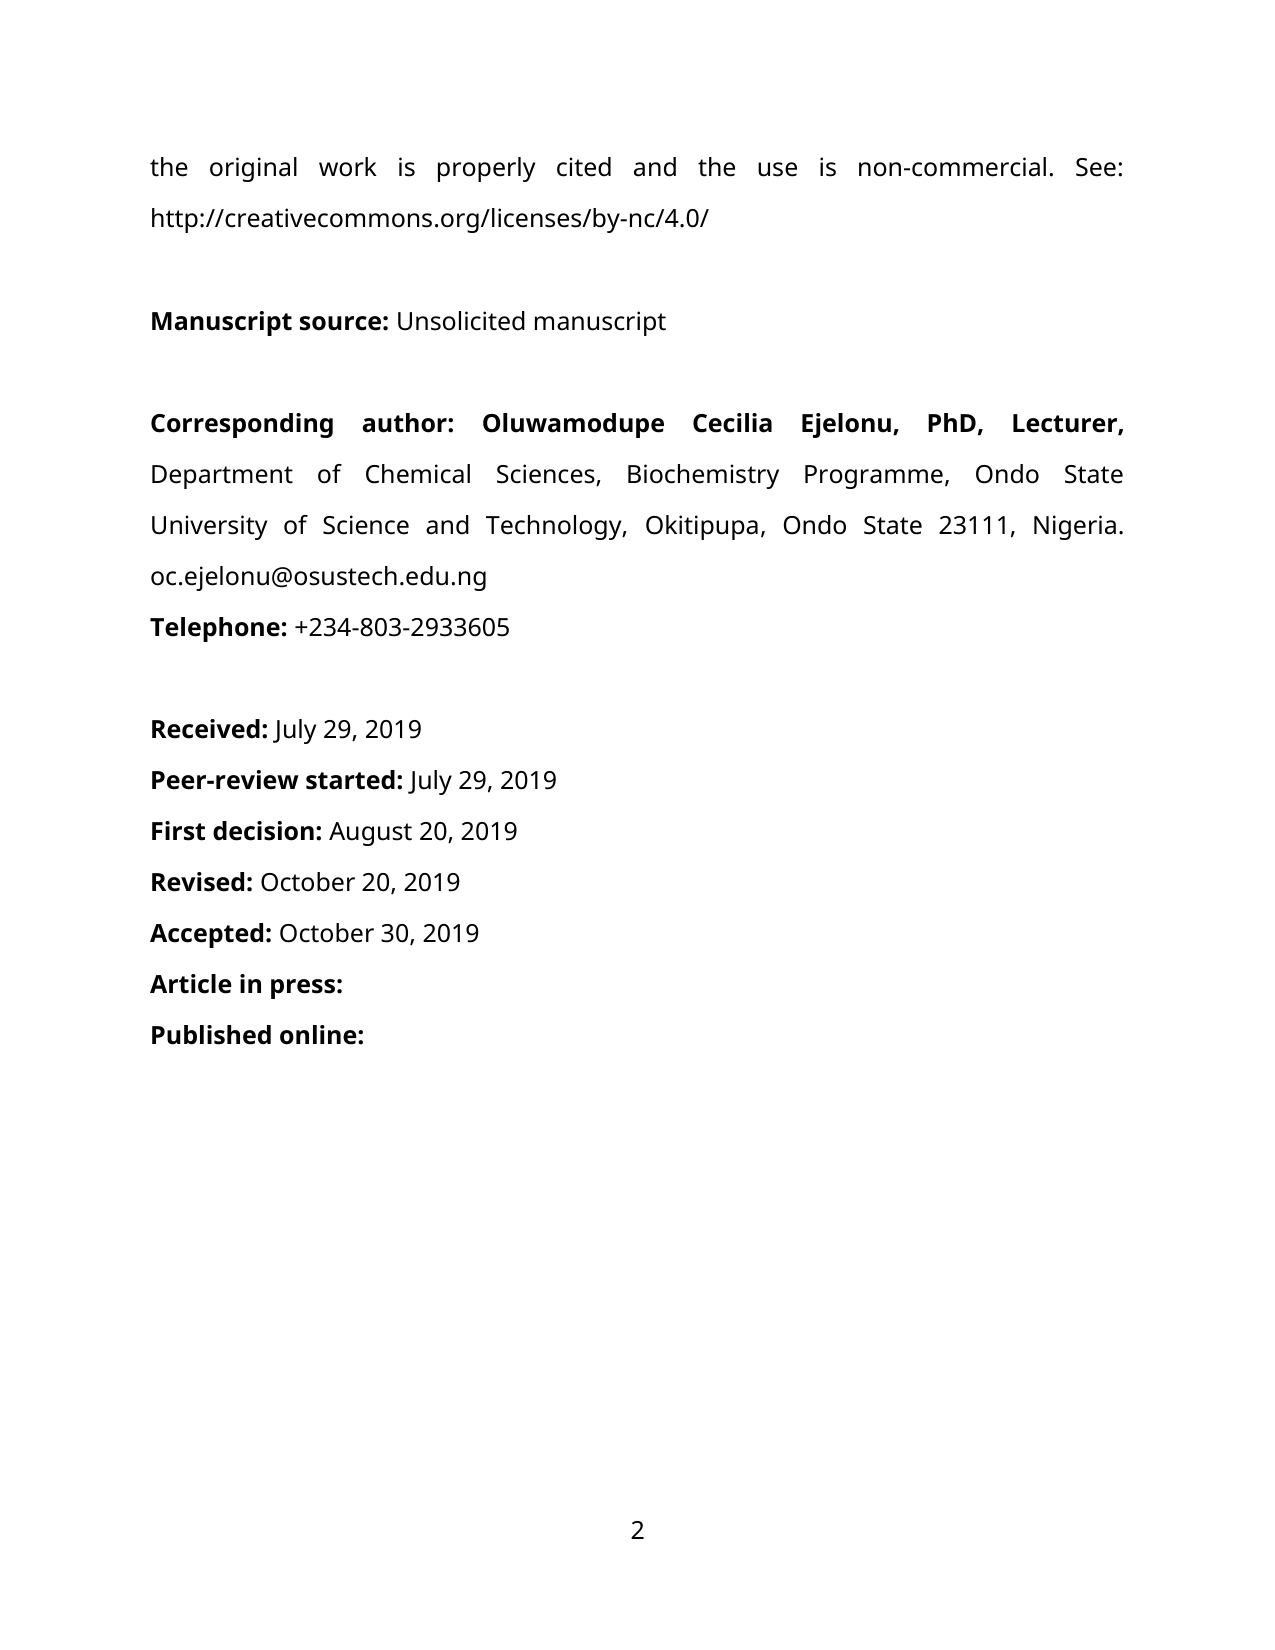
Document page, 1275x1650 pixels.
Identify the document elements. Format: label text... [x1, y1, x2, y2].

text Peer-review started: July 29, 2019 [150, 762, 1125, 797]
text Corresponding author: Oluwamodupe Cecilia Ejelonu, PhD, Lecturer, Department of Chemical Sciences, Biochemistry Programme, Ondo State University of Science and Technology, Okitipupa, Ondo State 23111, Nigeria. oc.ejelonu@osustech.edu.ng [150, 405, 1125, 592]
text Published online: [150, 1018, 1125, 1052]
text Received: July 29, 2019 [150, 711, 1125, 746]
text First decision: August 20, 2019 [150, 813, 1125, 848]
text Telephone: +234-803-2933605 [150, 609, 1125, 643]
text Article in press: [150, 967, 1125, 1001]
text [150, 150, 1125, 235]
text Manuscript source: Unsolicited manuscript [150, 303, 1125, 337]
text Accepted: October 30, 2019 [150, 916, 1125, 950]
text Revised: October 20, 2019 [150, 864, 1125, 899]
